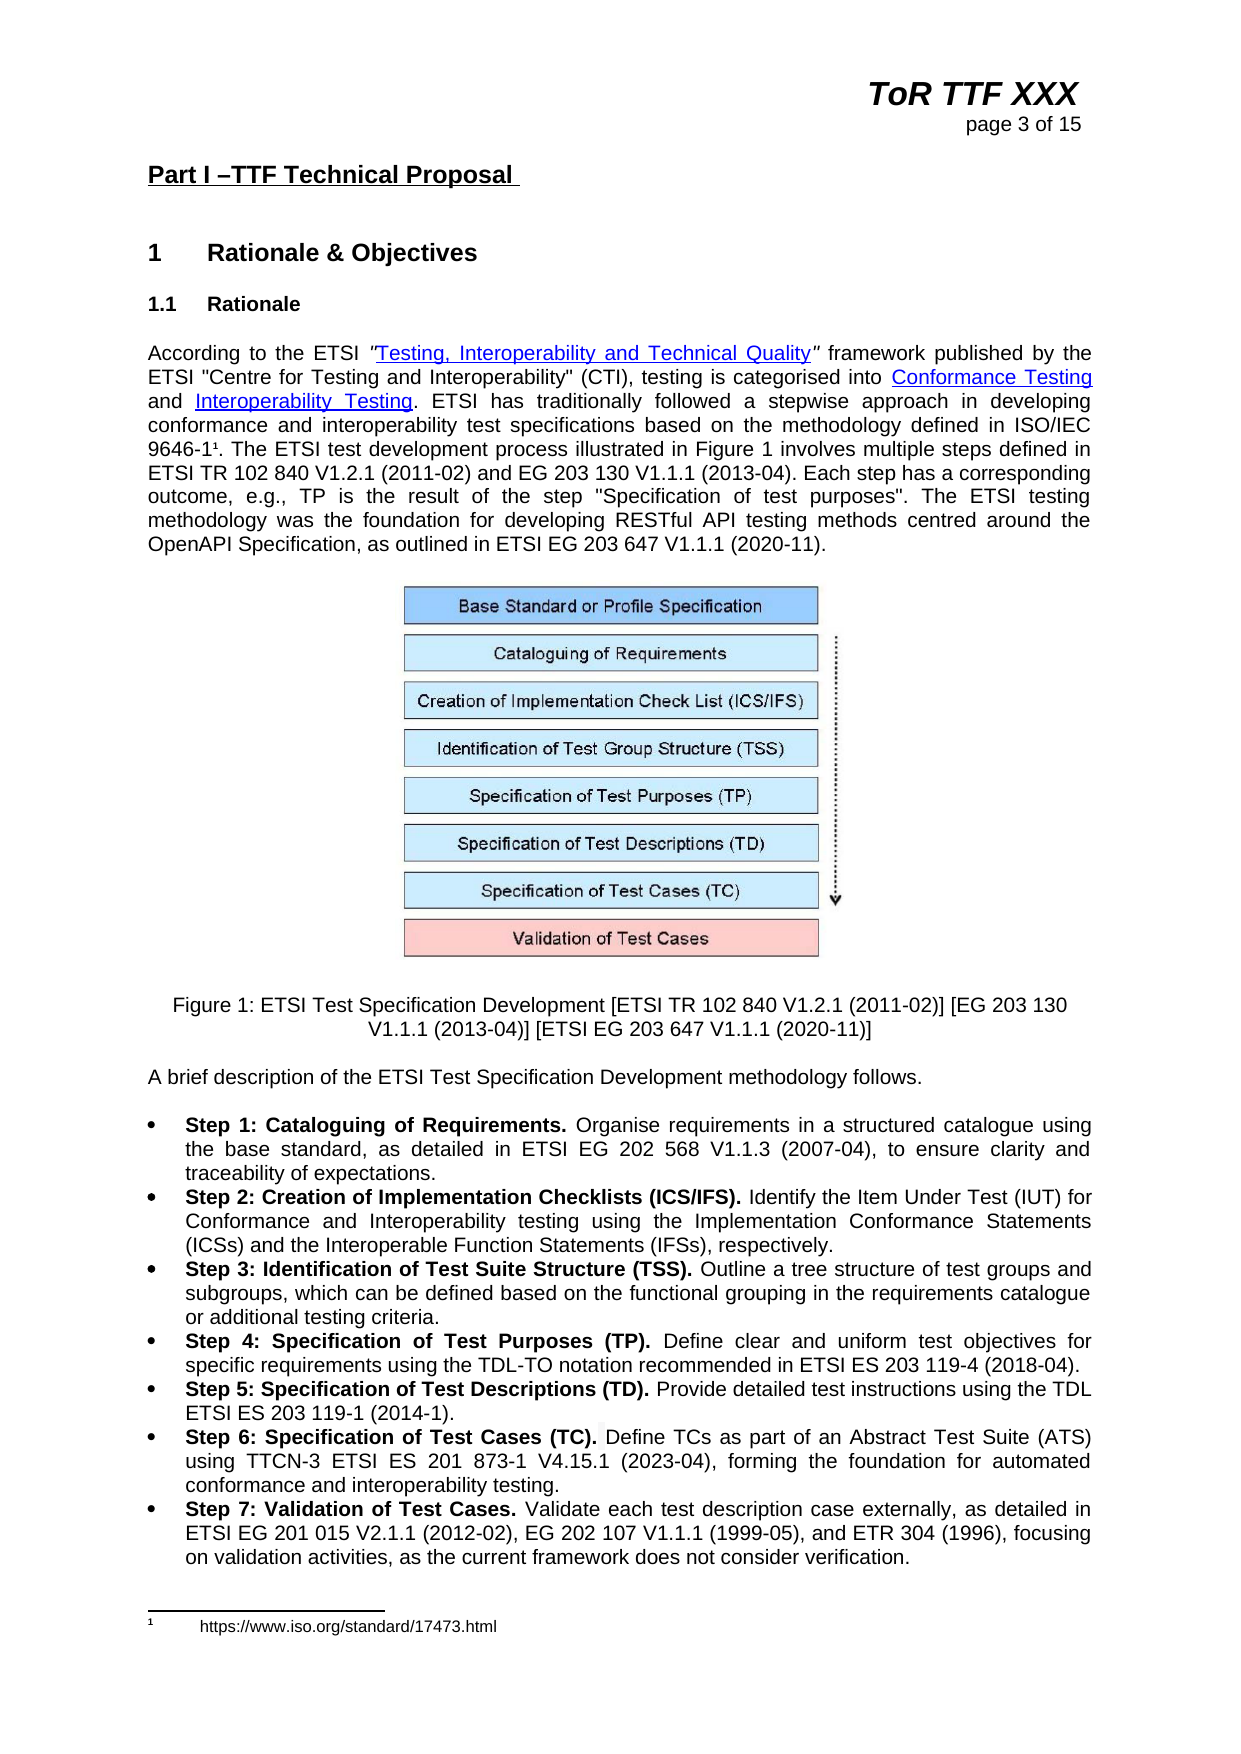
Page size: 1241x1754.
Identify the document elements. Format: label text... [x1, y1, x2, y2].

list Step 1: Cataloguing of Requirements. Organise requirements in a structured catalogue using the base standard, as detailed in ETSI EG 202 568 V1.1.3 (2007-04), to ensure clarity and traceability of expectations. [148, 1113, 1092, 1185]
list Step 4: Specification of Test Purposes (TP). Define clear and uniform test objectives for specific requirements using the TDL-TO notation recommended in ETSI ES 203 119-4 (2018-04). [148, 1329, 1092, 1377]
text A brief description of the ETSI Test Specification Development methodology follows. [148, 1065, 1092, 1089]
list Step 5: Specification of Test Descriptions (TD). Provide detailed test instructions using the TDL ETSI ES 203 119-1 (2014-1). [148, 1377, 1092, 1425]
picture [393, 580, 847, 969]
list Step 7: Validation of Test Cases. Validate each test description case externally, as detailed in ETSI EG 201 015 V2.1.1 (2012-02), EG 202 107 V1.1.1 (1999-05), and ETR 304 (1996), focusing on validation activities, as the current framework does not consider verification. [148, 1497, 1092, 1569]
text According to the ETSI "Testing, Interoperability and Technical Quality" framework published by the ETSI "Centre for Testing and Interoperability" (CTI), testing is categorised into Conformance Testing and Interoperability Testing. ETSI has traditionally followed a stepwise approach in developing conformance and interoperability test specifications based on the methodology defined in ISO/IEC 9646-1. The ETSI test development process illustrated in Figure 1 involves multiple steps defined in ETSI TR 102 840 V1.2.1 (2011-02) and EG 203 130 V1.1.1 (2013-04). Each step has a corresponding outcome, e.g., TP is the result of the step "Specification of test purposes". The ETSI testing methodology was the foundation for developing RESTful API testing methods centred around the OpenAPI Specification, as outlined in ETSI EG 203 647 V1.1.1 (2020-11). [148, 341, 1092, 556]
list Step 6: Specification of Test Cases (TC). Define TCs as part of an Abstract Test Suite (ATS) using TTCN-3 ETSI ES 201 873-1 V4.15.1 (2023-04), forming the foundation for automated conformance and interoperability testing. [148, 1425, 1092, 1497]
text Part I –TTF Technical Proposal [148, 160, 1092, 189]
subtitle Rationale & Objectives [148, 238, 1092, 267]
subtitle Rationale [148, 292, 1092, 316]
list Step 3: Identification of Test Suite Structure (TSS). Outline a tree structure of test groups and subgroups, which can be defined based on the functional grouping in the requirements catalogue or additional testing criteria. [148, 1257, 1092, 1329]
list Step 2: Creation of Implementation Checklists (ICS/IFS). Identify the Item Under Test (IUT) for Conformance and Interoperability testing using the Implementation Conformance Statements (ICSs) and the Interoperable Function Statements (IFSs), respectively. [148, 1185, 1092, 1257]
text Figure 1: ETSI Test Specification Development [ETSI TR 102 840 V1.2.1 (2011-02)] [EG 203 130 V1.1.1 (2013-04)] [ETSI EG 203 647 V1.1.1 (2020-11)] [148, 993, 1092, 1041]
